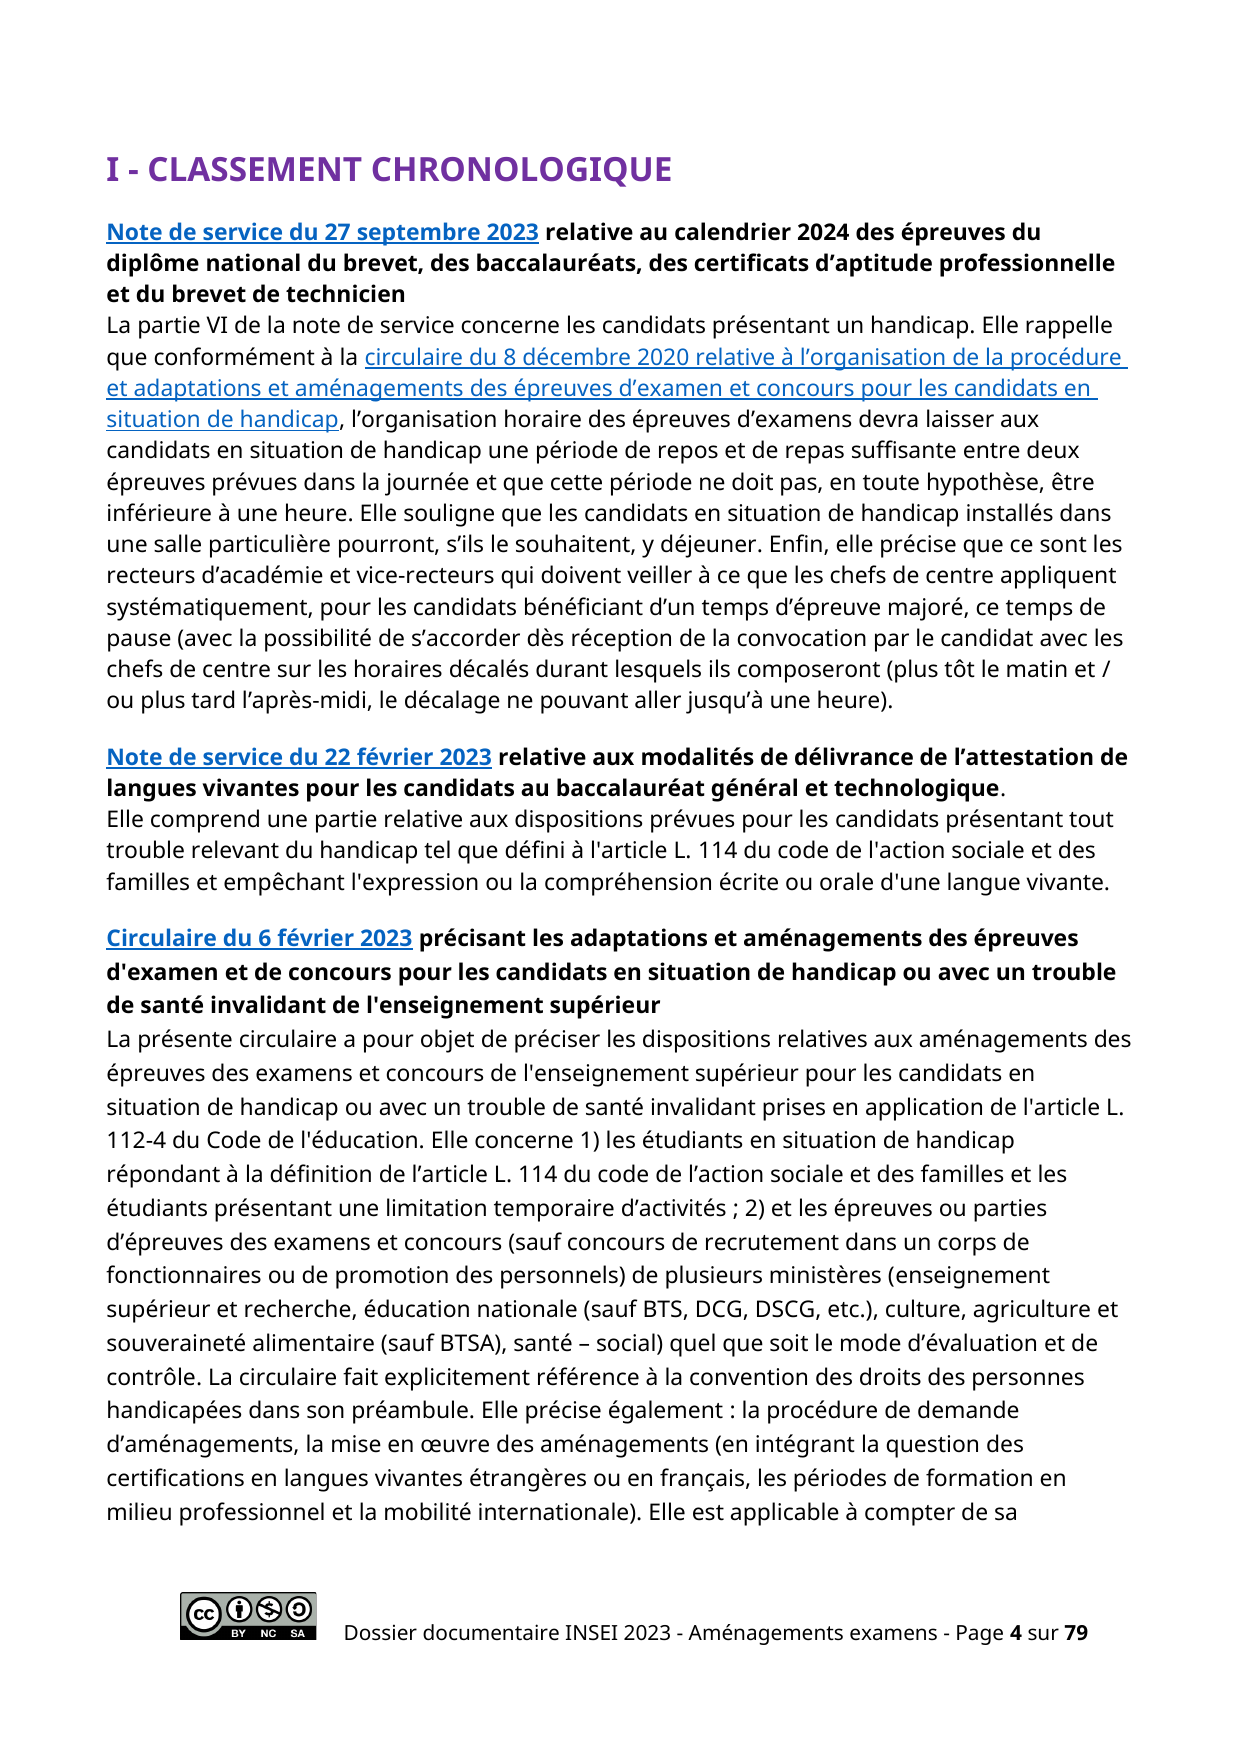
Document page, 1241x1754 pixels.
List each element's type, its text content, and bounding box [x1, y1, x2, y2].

subtitle I - CLASSEMENT CHRONOLOGIQUE [106, 145, 1134, 191]
text Note de service du 22 février 2023 relative aux modalités de délivrance de l’attestation de langues vivantes pour les candidats au baccalauréat général et technologique. Elle comprend une partie relative aux dispositions prévues pour les candidats présentant tout trouble relevant du handicap tel que défini à l'article L. 114 du code de l'action sociale et des familles et empêchant l'expression ou la compréhension écrite ou orale d'une langue vivante. [106, 741, 1134, 897]
picture [180, 1592, 317, 1640]
text Note de service du 27 septembre 2023 relative au calendrier 2024 des épreuves du diplôme national du brevet, des baccalauréats, des certificats d’aptitude professionnelle et du brevet de technicien La partie VI de la note de service concerne les candidats présentant un handicap. Elle rappelle que conformément à la circulaire du 8 décembre 2020 relative à l’organisation de la procédure et adaptations et aménagements des épreuves d’examen et concours pour les candidats en situation de handicap, l’organisation horaire des épreuves d’examens devra laisser aux candidats en situation de handicap une période de repos et de repas suffisante entre deux épreuves prévues dans la journée et que cette période ne doit pas, en toute hypothèse, être inférieure à une heure. Elle souligne que les candidats en situation de handicap installés dans une salle particulière pourront, s’ils le souhaitent, y déjeuner. Enfin, elle précise que ce sont les recteurs d’académie et vice-recteurs qui doivent veiller à ce que les chefs de centre appliquent systématiquement, pour les candidats bénéficiant d’un temps d’épreuve majoré, ce temps de pause (avec la possibilité de s’accorder dès réception de la convocation par le candidat avec les chefs de centre sur les horaires décalés durant lesquels ils composeront (plus tôt le matin et / ou plus tard l’après-midi, le décalage ne pouvant aller jusqu’à une heure). [106, 216, 1134, 716]
